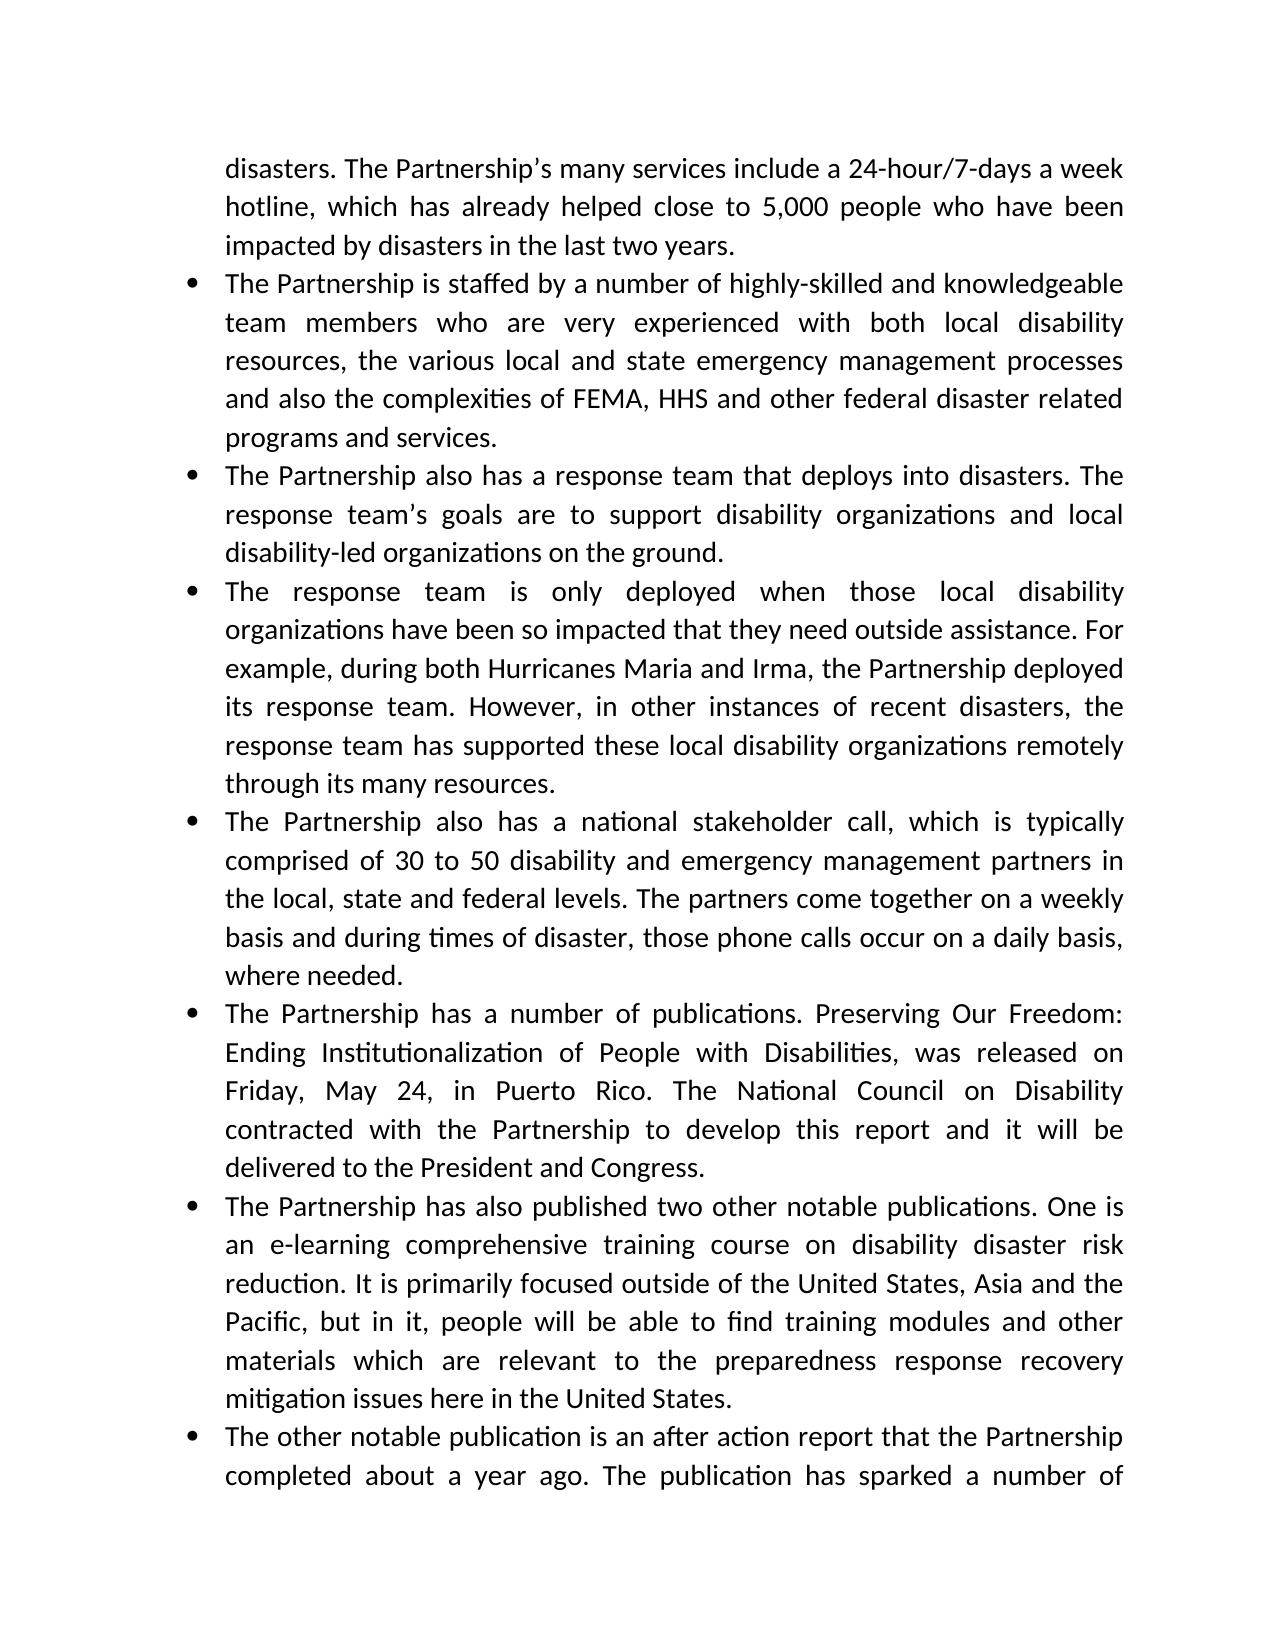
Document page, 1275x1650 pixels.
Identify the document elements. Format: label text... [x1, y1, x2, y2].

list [187, 1418, 1125, 1492]
list The Partnership also has a national stakeholder call, which is typically comprised of 30 to 50 disability and emergency management partners in the local, state and federal levels. The partners come together on a weekly basis and during times of disaster, those phone calls occur on a daily basis, where needed. [187, 803, 1125, 993]
list The Partnership also has a response team that deploys into disasters. The response team’s goals are to support disability organizations and local disability-led organizations on the ground. [187, 457, 1125, 570]
list The response team is only deployed when those local disability organizations have been so impacted that they need outside assistance. For example, during both Hurricanes Maria and Irma, the Partnership deployed its response team. However, in other instances of recent disasters, the response team has supported these local disability organizations remotely through its many resources. [187, 573, 1125, 801]
list The Partnership is staffed by a number of highly-skilled and knowledgeable team members who are very experienced with both local disability resources, the various local and state emergency management processes and also the complexities of FEMA, HHS and other federal disaster related programs and services. [187, 265, 1125, 455]
list The Partnership has a number of publications. Preserving Our Freedom: Ending Institutionalization of People with Disabilities, was released on Friday, May 24, in Puerto Rico. The National Council on Disability contracted with the Partnership to develop this report and it will be delivered to the President and Congress. [187, 996, 1125, 1185]
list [187, 150, 1125, 262]
list The Partnership has also published two other notable publications. One is an e-learning comprehensive training course on disability disaster risk reduction. It is primarily focused outside of the United States, Asia and the Pacific, but in it, people will be able to find training modules and other materials which are relevant to the preparedness response recovery mitigation issues here in the United States. [187, 1188, 1125, 1416]
